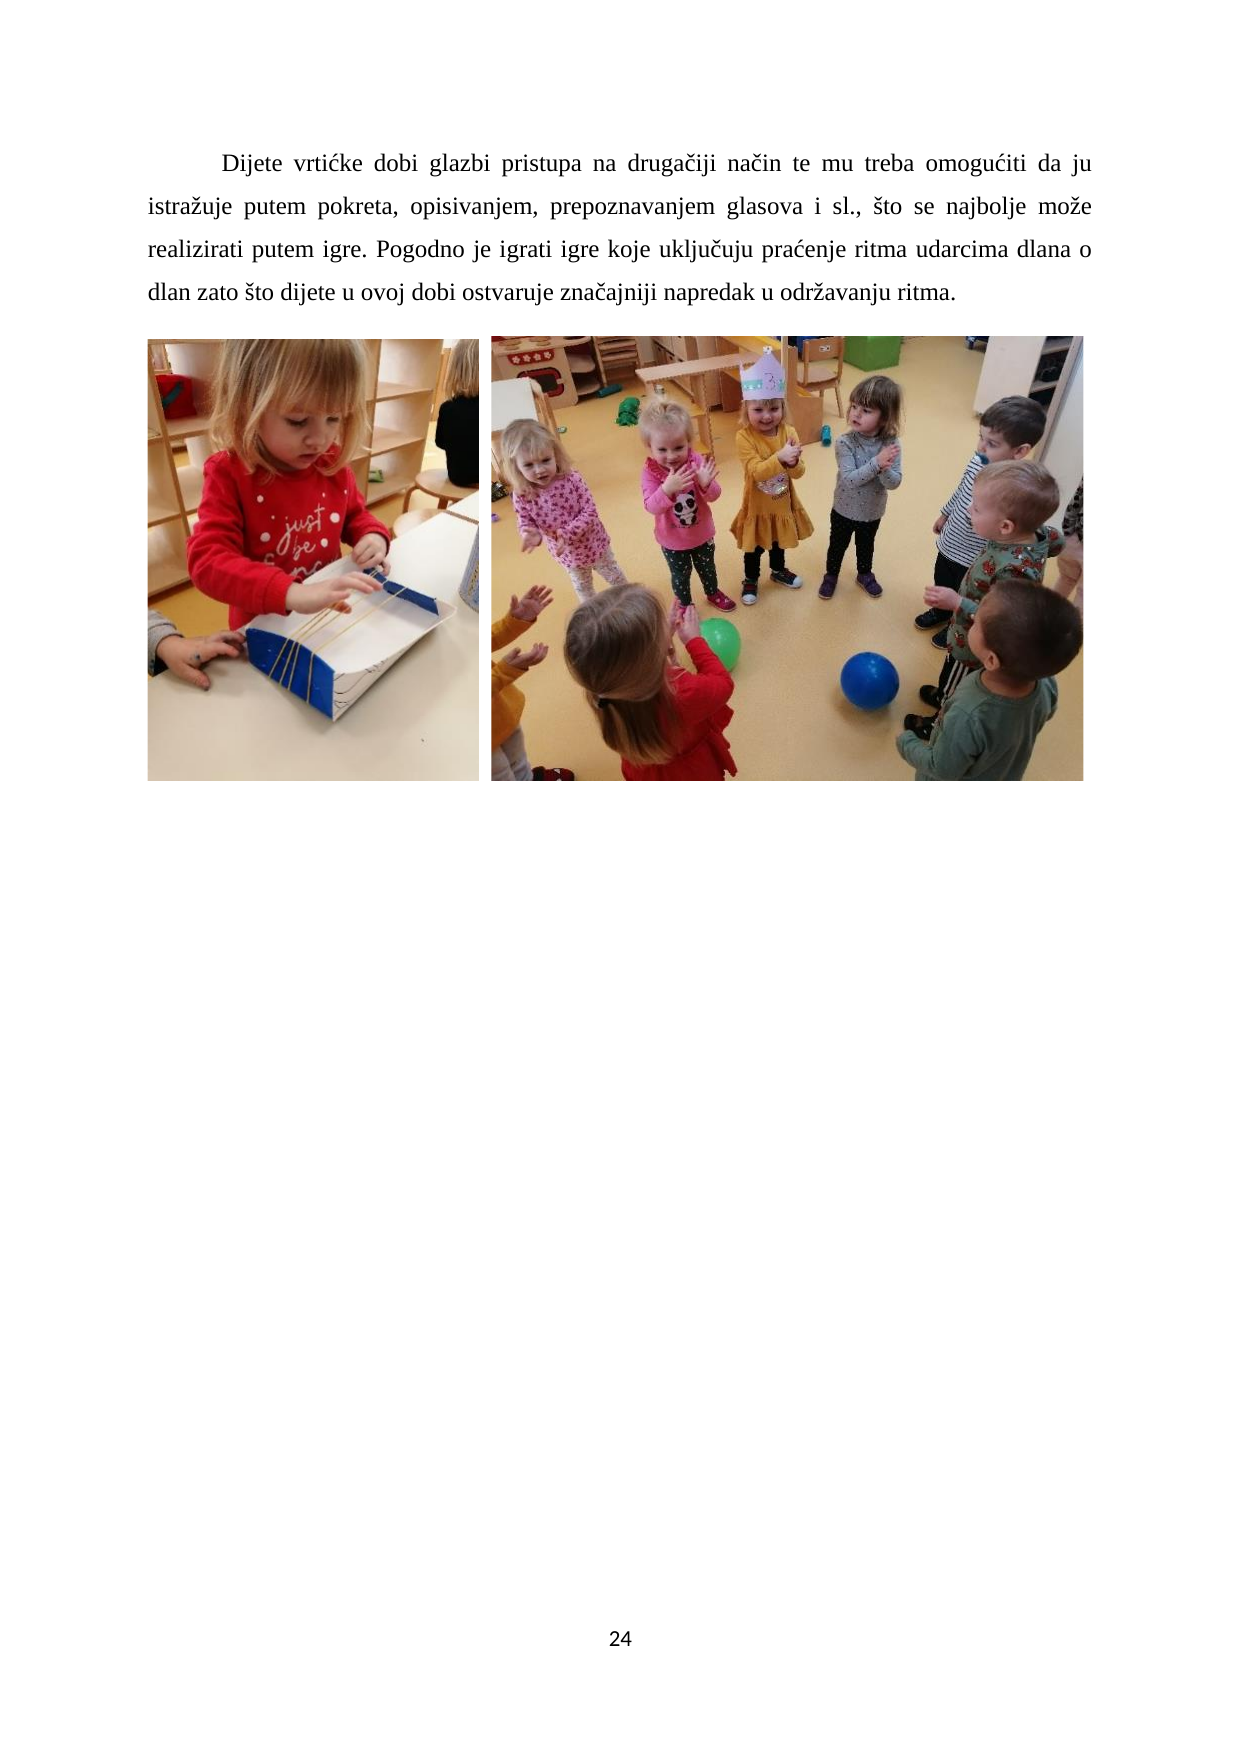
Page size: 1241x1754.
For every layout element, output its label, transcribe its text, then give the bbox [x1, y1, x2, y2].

picture [491, 336, 1084, 781]
picture [147, 339, 479, 781]
text Dijete vrtićke dobi glazbi pristupa na drugačiji način te mu treba omogućiti da ju istražuje putem pokreta, opisivanjem, prepoznavanjem glasova i sl., što se najbolje može realizirati putem igre. Pogodno je igrati igre koje uključuju praćenje ritma udarcima dlana o dlan zato što dijete u ovoj dobi ostvaruje značajniji napredak u održavanju ritma. [148, 148, 1093, 306]
